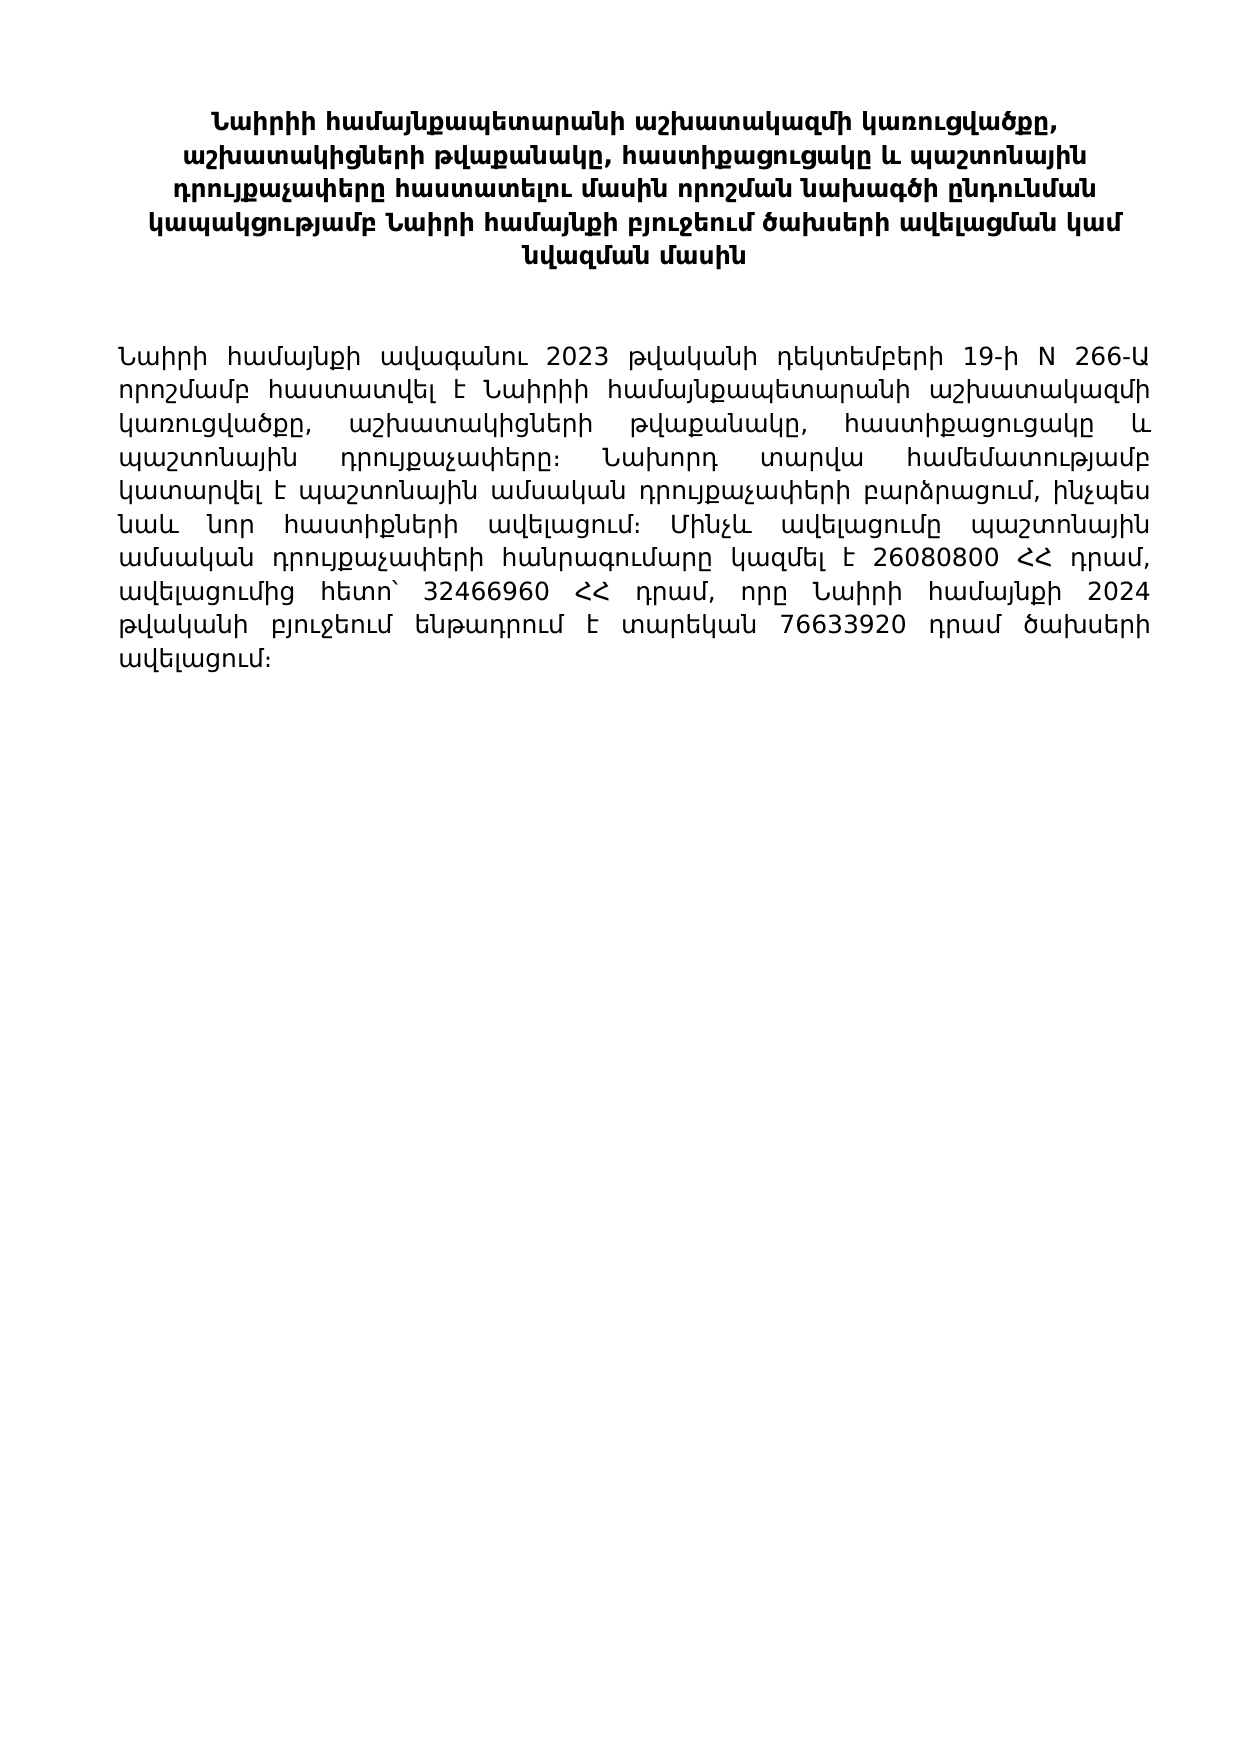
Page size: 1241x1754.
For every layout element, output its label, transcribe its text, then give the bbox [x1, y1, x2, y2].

text Նաիրիի համայնքապետարանի աշխատակազմի կառուցվածքը, աշխատակիցների թվաքանակը, հաստիքացուցակը և պաշտոնային դրույքաչափերը հաստատելու մասին որոշման նախագծի ընդունման կապակցությամբ Նաիրի համայնքի բյուջեում ծախսերի ավելացման կամ նվազման մասին [118, 107, 1152, 271]
text Նաիրի համայնքի ավագանու 2023 թվականի դեկտեմբերի 19-ի N 266-Ա որոշմամբ հաստատվել է Նաիրիի համայնքապետարանի աշխատակազմի կառուցվածքը, աշխատակիցների թվաքանակը, հաստիքացուցակը և պաշտոնային դրույքաչափերը։ Նախորդ տարվա համեմատությամբ կատարվել է պաշտոնային ամսական դրույքաչափերի բարձրացում, ինչպես նաև նոր հաստիքների ավելացում։ Մինչև ավելացումը պաշտոնային ամսական դրույքաչափերի հանրագումարը կազմել է 26080800 ՀՀ դրամ, ավելացումից հետո՝ 32466960 ՀՀ դրամ, որը Նաիրի համայնքի 2024 թվականի բյուջեում ենթադրում է տարեկան 76633920 դրամ ծախսերի ավելացում։ [118, 342, 1152, 673]
